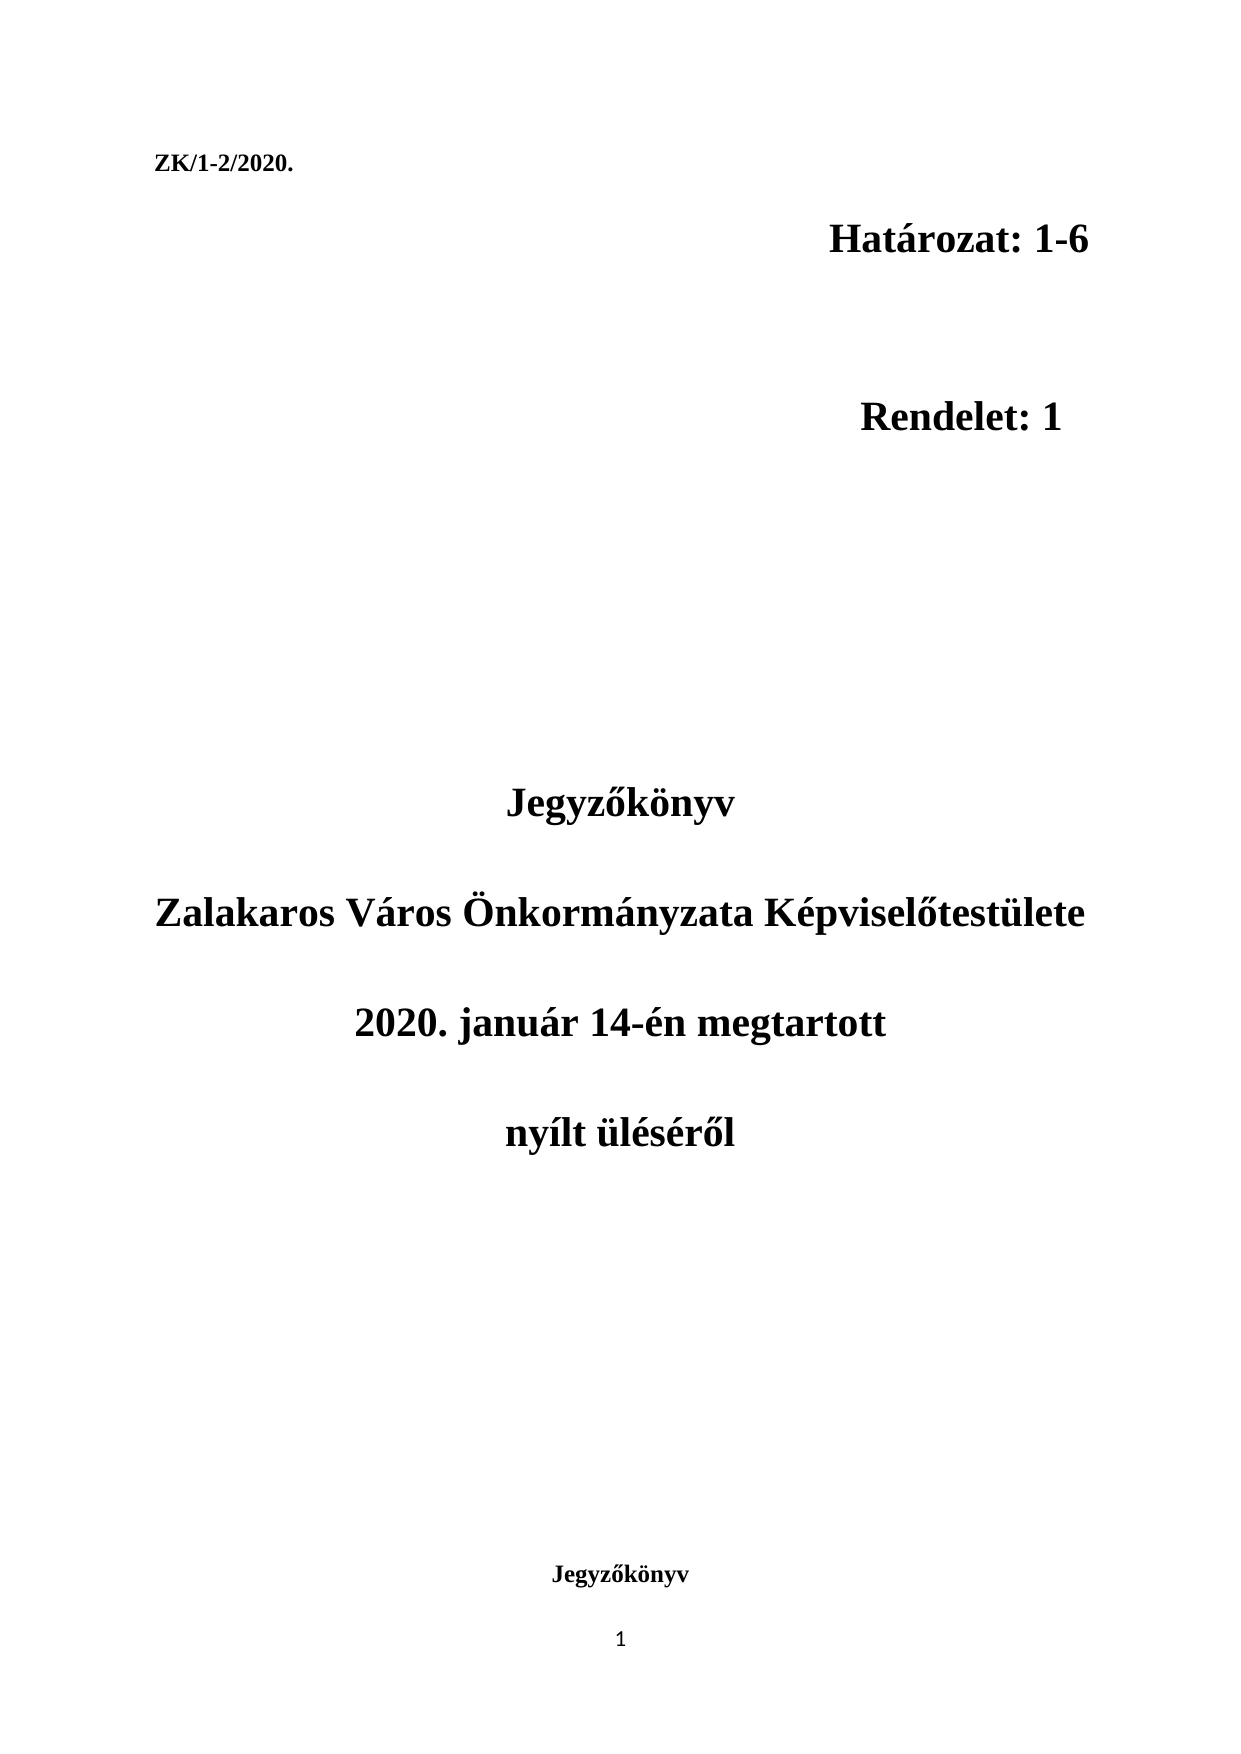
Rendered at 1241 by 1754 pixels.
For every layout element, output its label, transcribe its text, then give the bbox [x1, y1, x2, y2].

text Zalakaros Város Önkormányzata Képviselőtestülete [148, 887, 1093, 935]
text Jegyzőkönyv [148, 1559, 1093, 1588]
text Rendelet: 1 [148, 356, 1093, 439]
text Jegyzőkönyv [148, 777, 1093, 825]
text Határozat: 1-6 [148, 214, 1093, 317]
text 2020. január 14-én megtartott [148, 997, 1093, 1045]
text ZK/1-2/2020. [148, 148, 1093, 176]
text nyílt üléséről [148, 1108, 1093, 1156]
